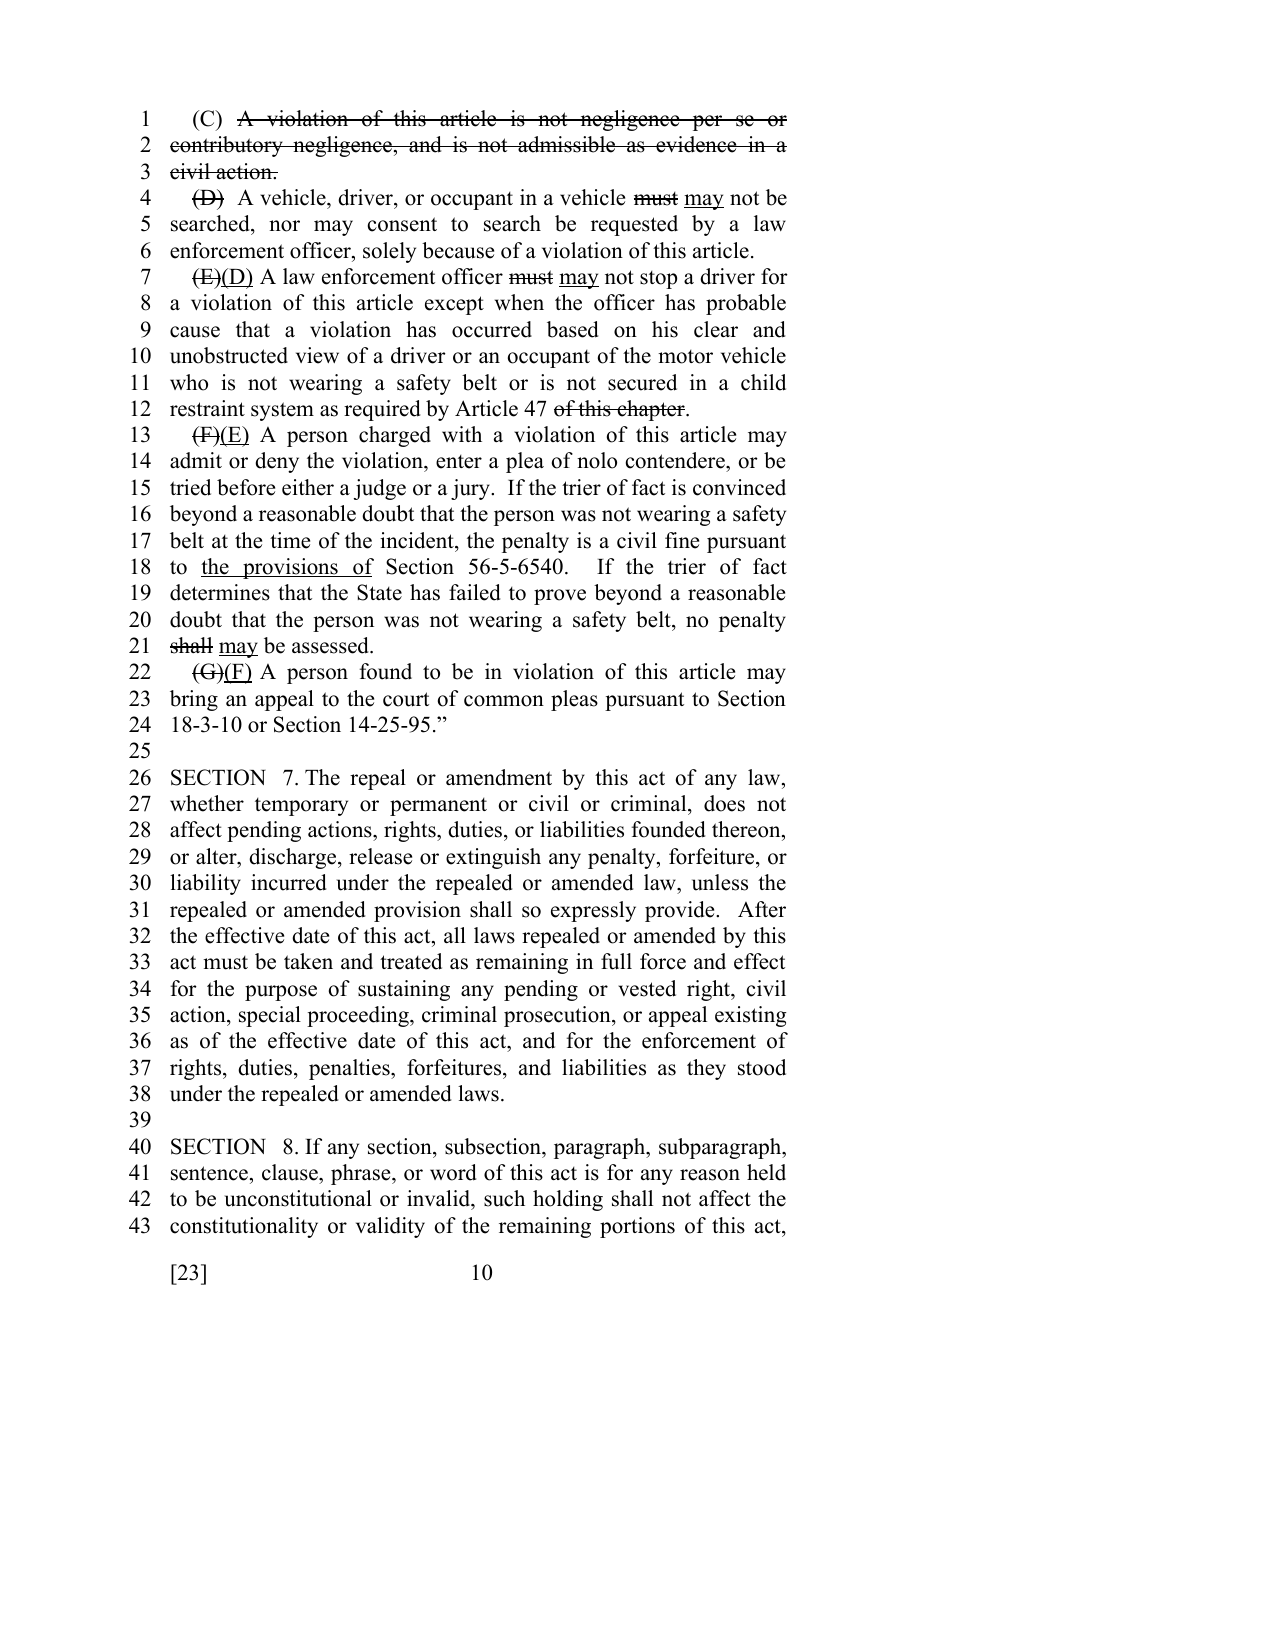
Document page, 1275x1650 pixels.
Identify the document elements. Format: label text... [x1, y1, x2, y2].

text (E)(D) A law enforcement officer must may not stop a driver for a violation of this article except when the officer has probable cause that a violation has occurred based on his clear and unobstructed view of a driver or an occupant of the motor vehicle who is not wearing a safety belt or is not secured in a child restraint system as required by Article 47 of this chapter. [169, 263, 787, 421]
text (C) A violation of this article is not negligence per se or contributory negligence, and is not admissible as evidence in a civil action. [169, 147, 787, 184]
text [169, 1133, 787, 1238]
text (G)(F) A person found to be in violation of this article may bring an appeal to the court of common pleas pursuant to Section 18-3-10 or Section 14-25-95.” [169, 658, 787, 737]
text (F)(E) A person charged with a violation of this article may admit or deny the violation, enter a plea of nolo contendere, or be tried before either a judge or a jury. If the trier of fact is convinced beyond a reasonable doubt that the person was not wearing a safety belt at the time of the incident, the penalty is a civil fine pursuant to the provisions of Section 56-5-6540. If the trier of fact determines that the State has failed to prove beyond a reasonable doubt that the person was not wearing a safety belt, no penalty shall may be assessed. [169, 421, 787, 658]
text (C) A violation of this article is not negligence per se or contributory negligence, and is not admissible as evidence in a civil action. [169, 105, 787, 146]
text (D) A vehicle, driver, or occupant in a vehicle must may not be searched, nor may consent to search be requested by a law enforcement officer, solely because of a violation of this article. [169, 184, 787, 263]
text SECTION 7. The repeal or amendment by this act of any law, whether temporary or permanent or civil or criminal, does not affect pending actions, rights, duties, or liabilities founded thereon, or alter, discharge, release or extinguish any penalty, forfeiture, or liability incurred under the repealed or amended law, unless the repealed or amended provision shall so expressly provide. After the effective date of this act, all laws repealed or amended by this act must be taken and treated as remaining in full force and effect for the purpose of sustaining any pending or vested right, civil action, special proceeding, criminal prosecution, or appeal existing as of the effective date of this act, and for the enforcement of rights, duties, penalties, forfeitures, and liabilities as they stood under the repealed or amended laws. [169, 764, 787, 1106]
